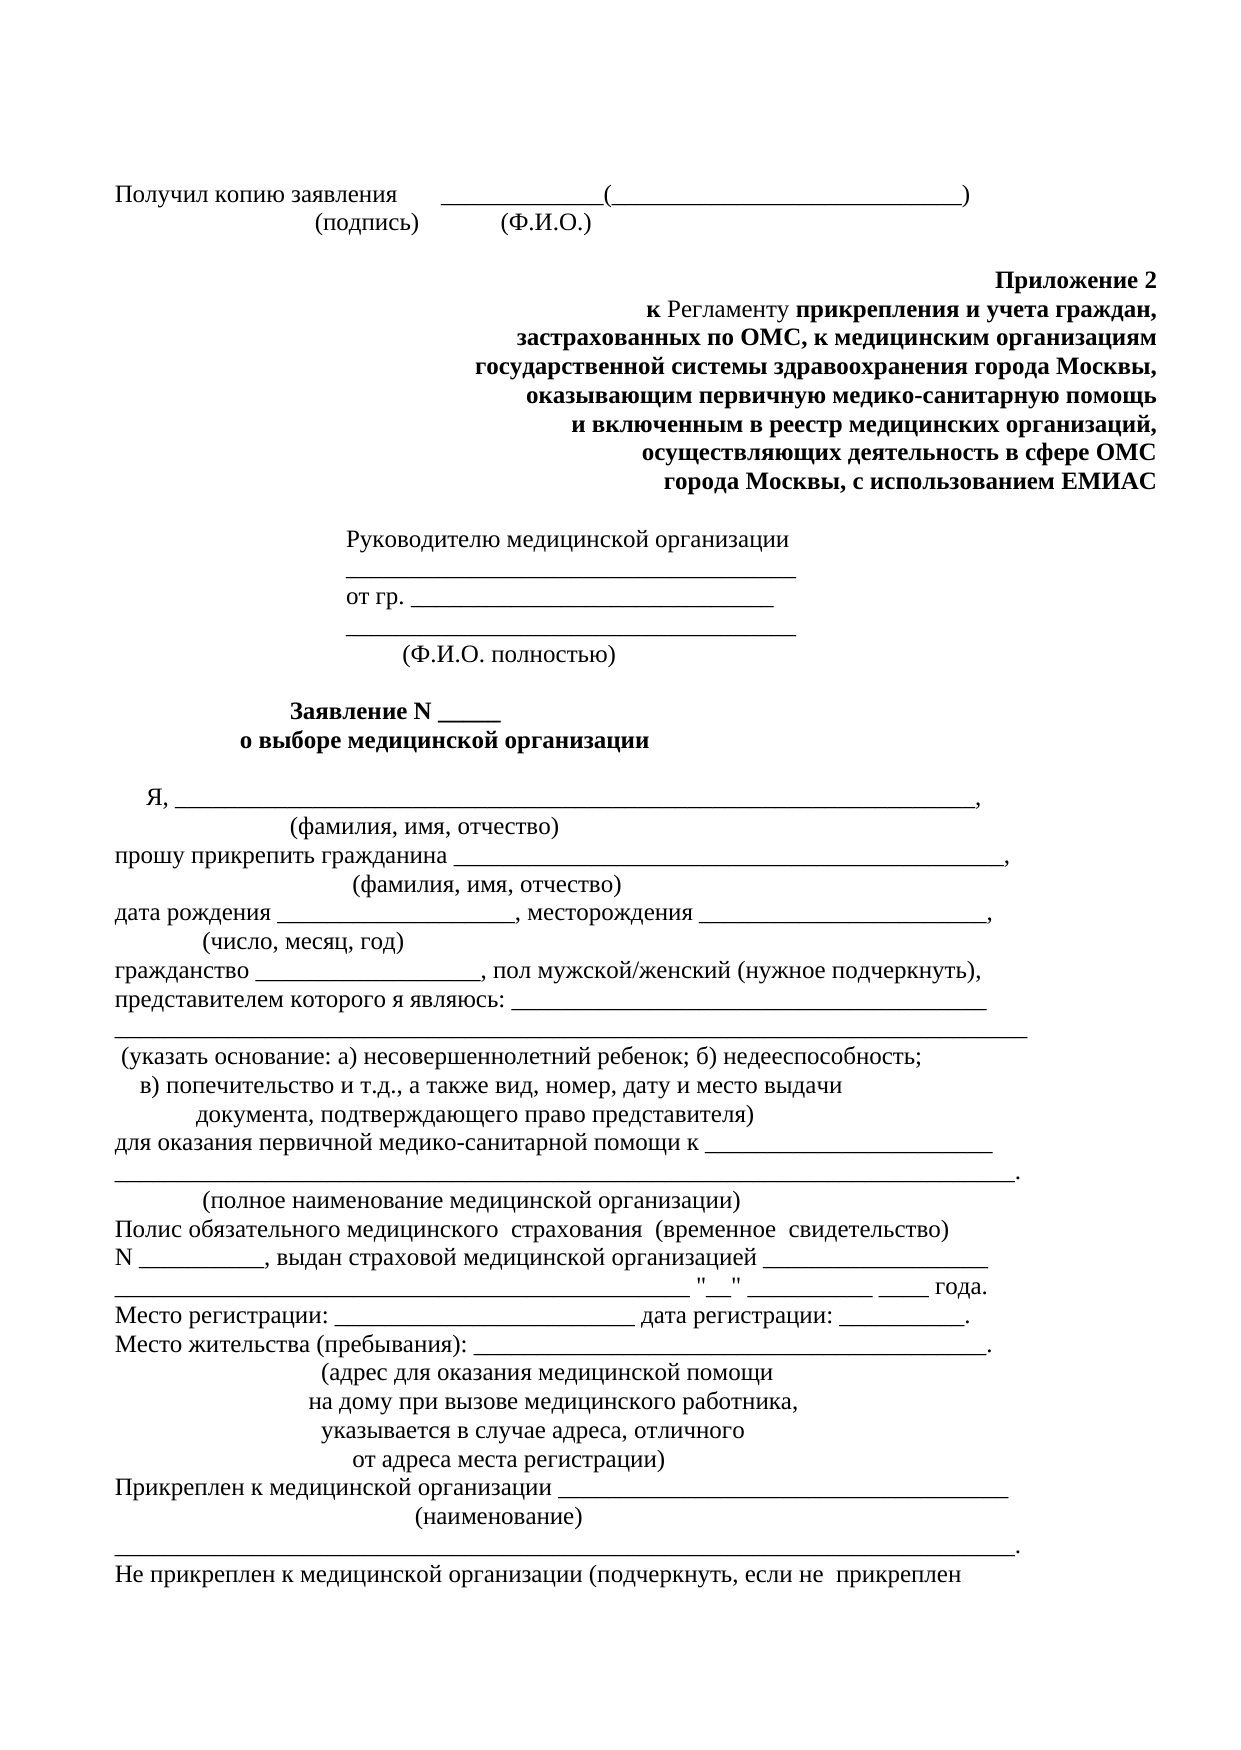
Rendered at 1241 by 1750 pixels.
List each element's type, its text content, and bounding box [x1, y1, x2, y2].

text в) попечительство и т.д., а также вид, номер, дату и место выдачи [114, 1070, 1157, 1099]
text Место регистрации: ________________________ дата регистрации: __________. [114, 1300, 1157, 1329]
text (полное наименование медицинской организации) [114, 1185, 1157, 1214]
text ______________________________________________ "__" __________ ____ года. [114, 1271, 1157, 1300]
text (фамилия, имя, отчество) [114, 811, 1157, 840]
text от адреса места регистрации) [114, 1444, 1157, 1472]
text (Ф.И.О. полностью) [114, 639, 1157, 667]
text ________________________________________________________________________. [114, 1156, 1157, 1185]
text прошу прикрепить гражданина ____________________________________________, [114, 840, 1157, 869]
text Я, ________________________________________________________________, [114, 782, 1157, 811]
text гражданство __________________, пол мужской/женский (нужное подчеркнуть), [114, 955, 1157, 984]
text N __________, выдан страховой медицинской организацией __________________ [114, 1242, 1157, 1271]
text _________________________________________________________________________ [114, 1012, 1157, 1041]
text (адрес для оказания медицинской помощи [114, 1357, 1157, 1386]
text для оказания первичной медико-санитарной помощи к _______________________ [114, 1127, 1157, 1156]
text о выборе медицинской организации [114, 725, 1157, 754]
text Приложение 2 к Регламенту прикрепления и учета граждан, застрахованных по ОМС, к медицинским организациям государственной системы здравоохранения города Москвы, оказывающим первичную медико-санитарную помощь и включенным в реестр медицинских организаций, осуществляющих деятельность в сфере ОМС города Москвы, с использованием ЕМИАС [114, 265, 1157, 495]
text ____________________________________ [114, 552, 1157, 581]
text (подпись) (Ф.И.О.) [114, 207, 1157, 236]
text Не прикреплен к медицинской организации (подчеркнуть, если не прикреплен [114, 1559, 1157, 1587]
text Получил копию заявления _____________(____________________________) [114, 179, 1157, 207]
text ____________________________________ [114, 610, 1157, 639]
text документа, подтверждающего право представителя) [114, 1099, 1157, 1127]
text указывается в случае адреса, отличного [114, 1415, 1157, 1444]
text Заявление N _____ [114, 696, 1157, 725]
text ________________________________________________________________________. [114, 1530, 1157, 1559]
text (наименование) [114, 1501, 1157, 1530]
text Место жительства (пребывания): _________________________________________. [114, 1329, 1157, 1357]
text (число, месяц, год) [114, 926, 1157, 955]
text Прикреплен к медицинской организации ____________________________________ [114, 1472, 1157, 1501]
text (фамилия, имя, отчество) [114, 869, 1157, 897]
text (указать основание: а) несовершеннолетний ребенок; б) недееспособность; [114, 1041, 1157, 1070]
text Полис обязательного медицинского страхования (временное свидетельство) [114, 1214, 1157, 1242]
text Руководителю медицинской организации [114, 524, 1157, 552]
text дата рождения ___________________, месторождения _______________________, [114, 897, 1157, 926]
text от гр. _____________________________ [114, 581, 1157, 610]
text представителем которого я являюсь: ______________________________________ [114, 984, 1157, 1012]
text на дому при вызове медицинского работника, [114, 1386, 1157, 1415]
